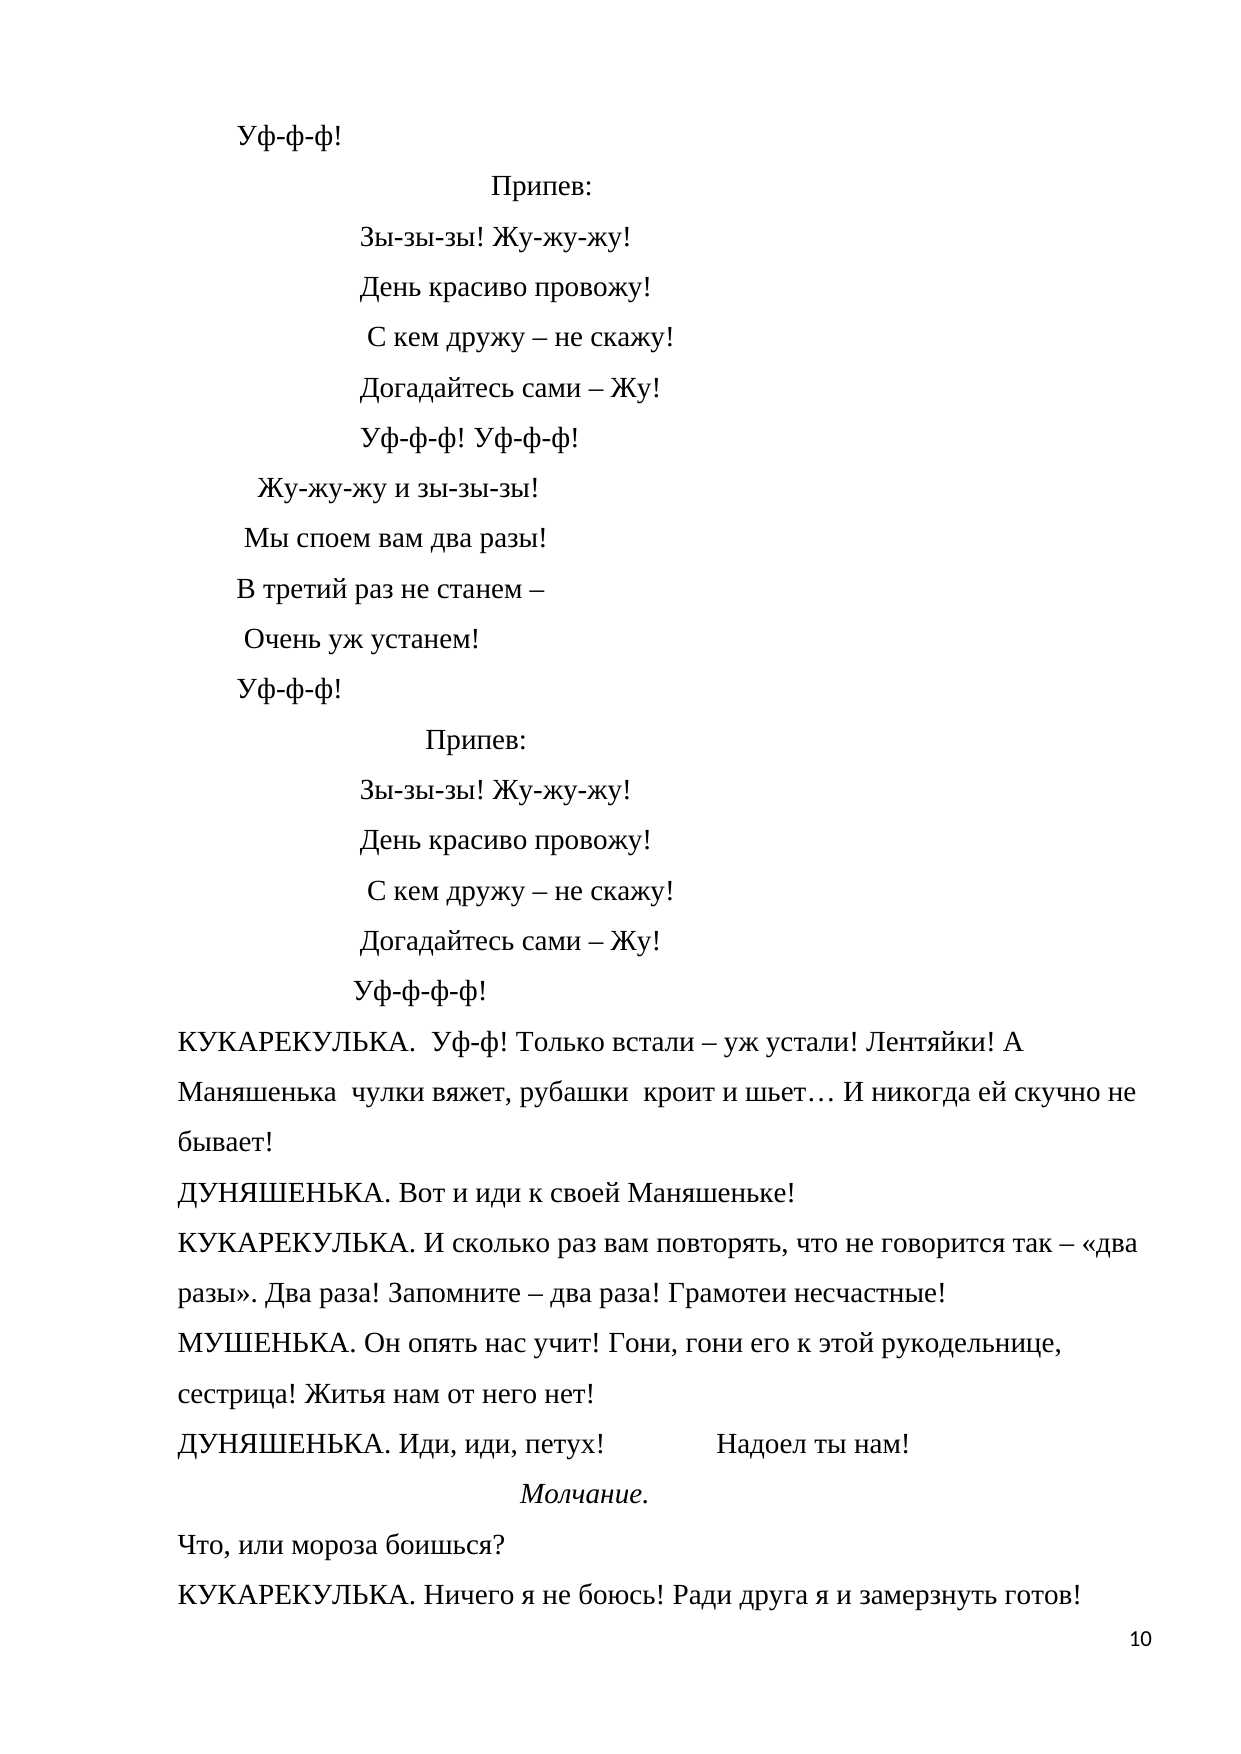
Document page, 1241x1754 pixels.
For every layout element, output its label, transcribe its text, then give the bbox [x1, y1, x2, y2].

text КУКАРЕКУЛЬКА. Уф-ф! Только встали – уж устали! Лентяйки! А Маняшенька чулки вяжет, рубашки кроит и шьет… И никогда ей скучно не бывает! [177, 1024, 1152, 1158]
text Уф-ф-ф-ф! [177, 973, 1152, 1007]
text МУШЕНЬКА. Он опять нас учит! Гони, гони его к этой рукодельнице, сестрица! Житья нам от него нет! [177, 1326, 1152, 1409]
text Уф-ф-ф! [177, 118, 1152, 152]
text В третий раз не станем – [177, 571, 1152, 604]
text КУКАРЕКУЛЬКА. Ничего я не боюсь! Ради друга я и замерзнуть готов! [177, 1577, 1152, 1611]
text С кем дружу – не скажу! [177, 319, 1152, 353]
text День красиво провожу! [177, 822, 1152, 856]
text Зы-зы-зы! Жу-жу-жу! [177, 772, 1152, 806]
text Уф-ф-ф! [177, 672, 1152, 705]
text С кем дружу – не скажу! [177, 873, 1152, 906]
text Догадайтесь сами – Жу! [177, 923, 1152, 957]
text Что, или мороза боишься? [177, 1527, 1152, 1560]
text Припев: [177, 168, 1152, 202]
text Припев: [177, 722, 1152, 755]
text КУКАРЕКУЛЬКА. И сколько раз вам повторять, что не говорится так – «два разы». Два раза! Запомните – два раза! Грамотеи несчастные! [177, 1225, 1152, 1309]
text Молчание. [177, 1477, 1152, 1510]
text ДУНЯШЕНЬКА. Иди, иди, петух! Надоел ты нам! [177, 1426, 1152, 1460]
text Уф-ф-ф! Уф-ф-ф! [177, 420, 1152, 453]
text Очень уж устанем! [177, 621, 1152, 655]
text Зы-зы-зы! Жу-жу-жу! [177, 219, 1152, 252]
text Жу-жу-жу и зы-зы-зы! [177, 470, 1152, 504]
text Мы споем вам два разы! [177, 521, 1152, 554]
text День красиво провожу! [177, 269, 1152, 303]
text Догадайтесь сами – Жу! [177, 370, 1152, 403]
text ДУНЯШЕНЬКА. Вот и иди к своей Маняшеньке! [177, 1175, 1152, 1208]
